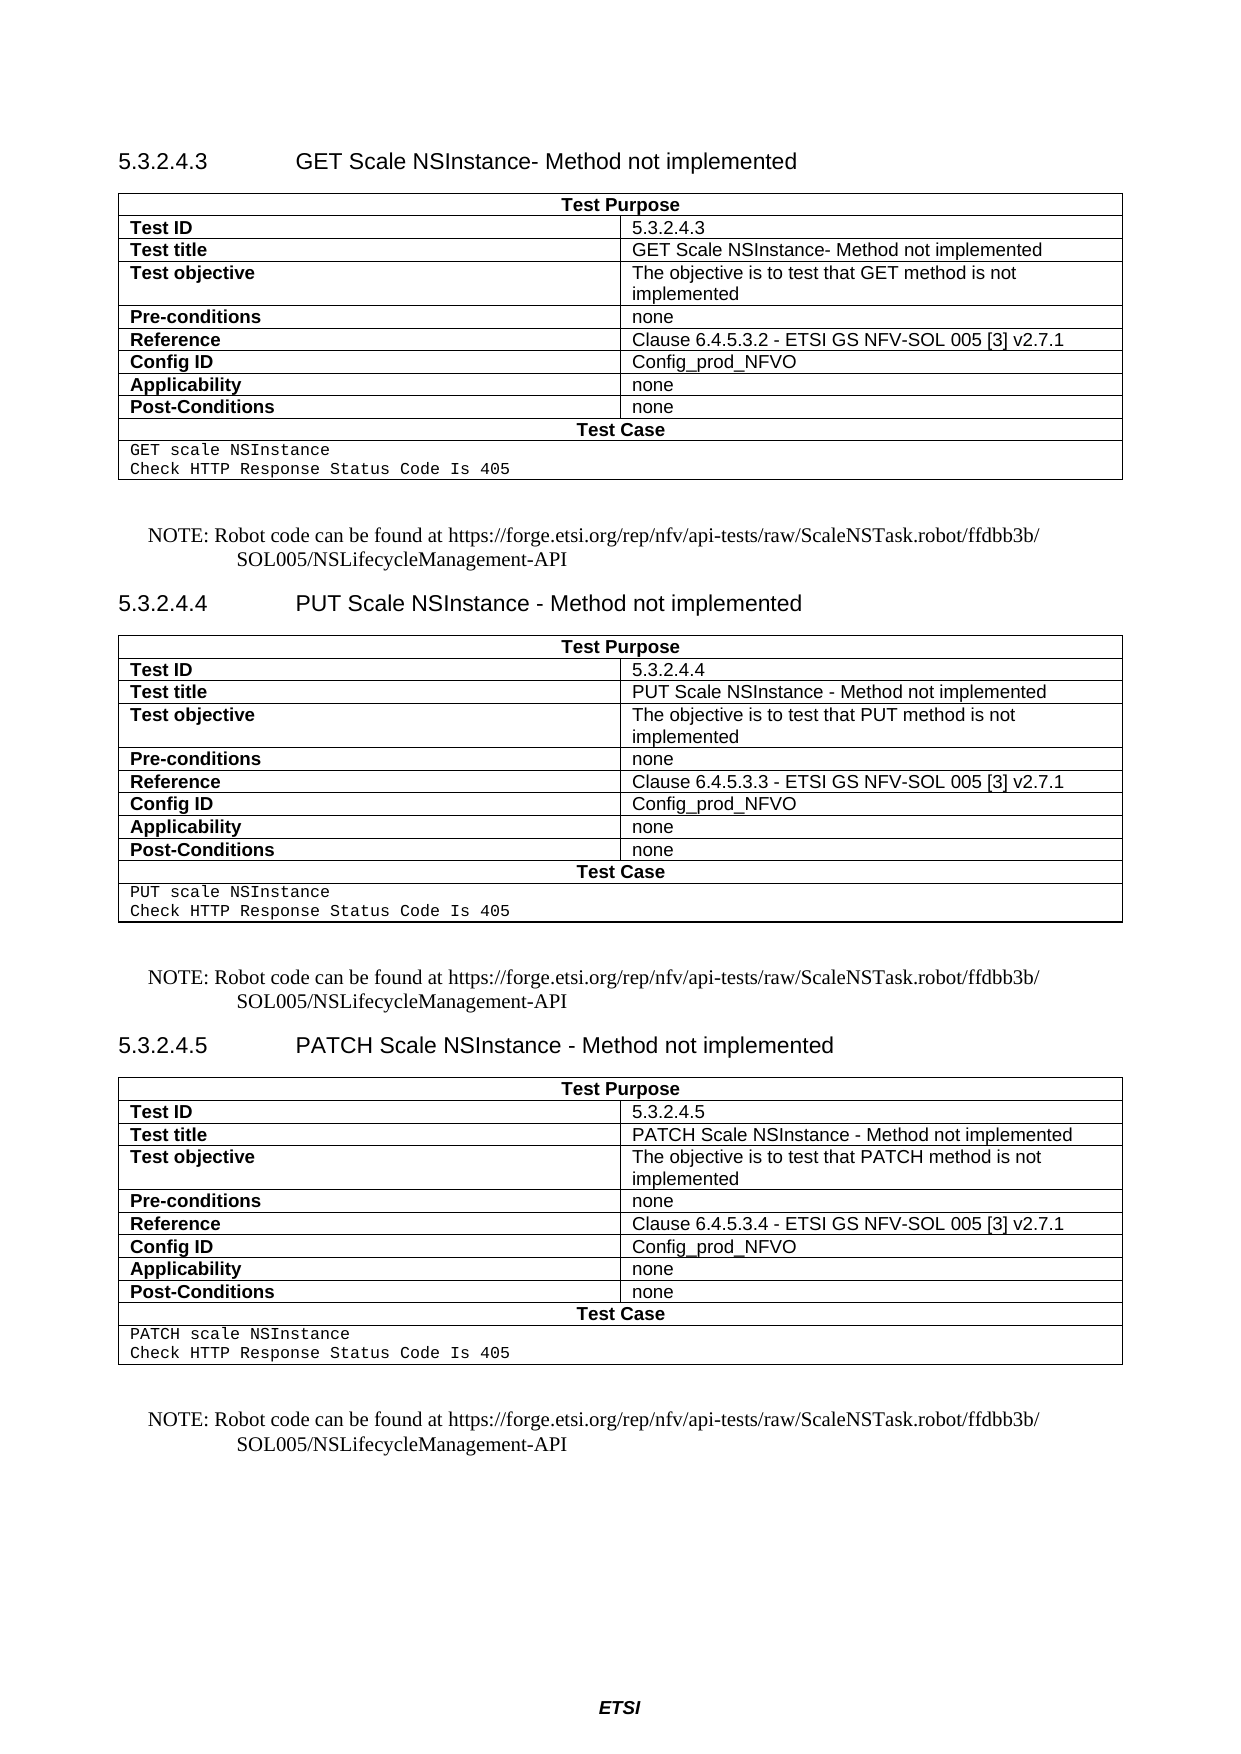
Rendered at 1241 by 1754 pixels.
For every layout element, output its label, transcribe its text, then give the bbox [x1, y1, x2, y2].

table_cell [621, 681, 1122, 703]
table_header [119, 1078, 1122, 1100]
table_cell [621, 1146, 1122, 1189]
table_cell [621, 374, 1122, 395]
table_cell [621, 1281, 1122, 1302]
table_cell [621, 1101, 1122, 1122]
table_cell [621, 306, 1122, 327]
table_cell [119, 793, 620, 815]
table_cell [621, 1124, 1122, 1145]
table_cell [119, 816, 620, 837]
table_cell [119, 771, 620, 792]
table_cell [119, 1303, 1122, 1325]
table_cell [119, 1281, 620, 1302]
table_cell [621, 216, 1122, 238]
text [148, 523, 1122, 571]
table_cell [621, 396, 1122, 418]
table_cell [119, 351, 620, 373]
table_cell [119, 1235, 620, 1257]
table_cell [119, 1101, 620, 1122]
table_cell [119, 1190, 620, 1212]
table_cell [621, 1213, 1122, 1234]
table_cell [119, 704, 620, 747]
subtitle 5.3.2.4.4 PUT Scale NSInstance - Method not implemented [118, 590, 1122, 616]
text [148, 1407, 1122, 1456]
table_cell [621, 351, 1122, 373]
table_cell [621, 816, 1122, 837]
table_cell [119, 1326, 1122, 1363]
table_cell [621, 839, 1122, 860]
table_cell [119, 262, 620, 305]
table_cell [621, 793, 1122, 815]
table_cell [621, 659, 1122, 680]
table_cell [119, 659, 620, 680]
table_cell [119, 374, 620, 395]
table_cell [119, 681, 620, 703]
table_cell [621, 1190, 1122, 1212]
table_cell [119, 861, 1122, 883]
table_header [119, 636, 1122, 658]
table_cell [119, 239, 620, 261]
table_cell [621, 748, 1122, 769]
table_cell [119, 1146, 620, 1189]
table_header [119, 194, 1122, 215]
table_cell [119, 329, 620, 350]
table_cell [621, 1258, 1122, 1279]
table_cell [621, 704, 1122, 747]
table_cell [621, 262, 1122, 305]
subtitle 5.3.2.4.5 PATCH Scale NSInstance - Method not implemented [118, 1032, 1122, 1058]
text NOTE: Robot code can be found at https://forge.etsi.org/rep/nfv/api-tests/raw/ScaleNSTask.robot/ffdbb3b/SOL005/NSLifecycleManagement-API [148, 965, 1122, 1013]
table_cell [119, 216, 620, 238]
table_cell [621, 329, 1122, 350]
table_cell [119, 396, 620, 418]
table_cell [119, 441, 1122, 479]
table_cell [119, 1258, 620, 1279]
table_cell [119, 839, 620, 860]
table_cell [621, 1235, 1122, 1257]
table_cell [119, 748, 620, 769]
subtitle 5.3.2.4.3 GET Scale NSInstance- Method not implemented [118, 148, 1122, 174]
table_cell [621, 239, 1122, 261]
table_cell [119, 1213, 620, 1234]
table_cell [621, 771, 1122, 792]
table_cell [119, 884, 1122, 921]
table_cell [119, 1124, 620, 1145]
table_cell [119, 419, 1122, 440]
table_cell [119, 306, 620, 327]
